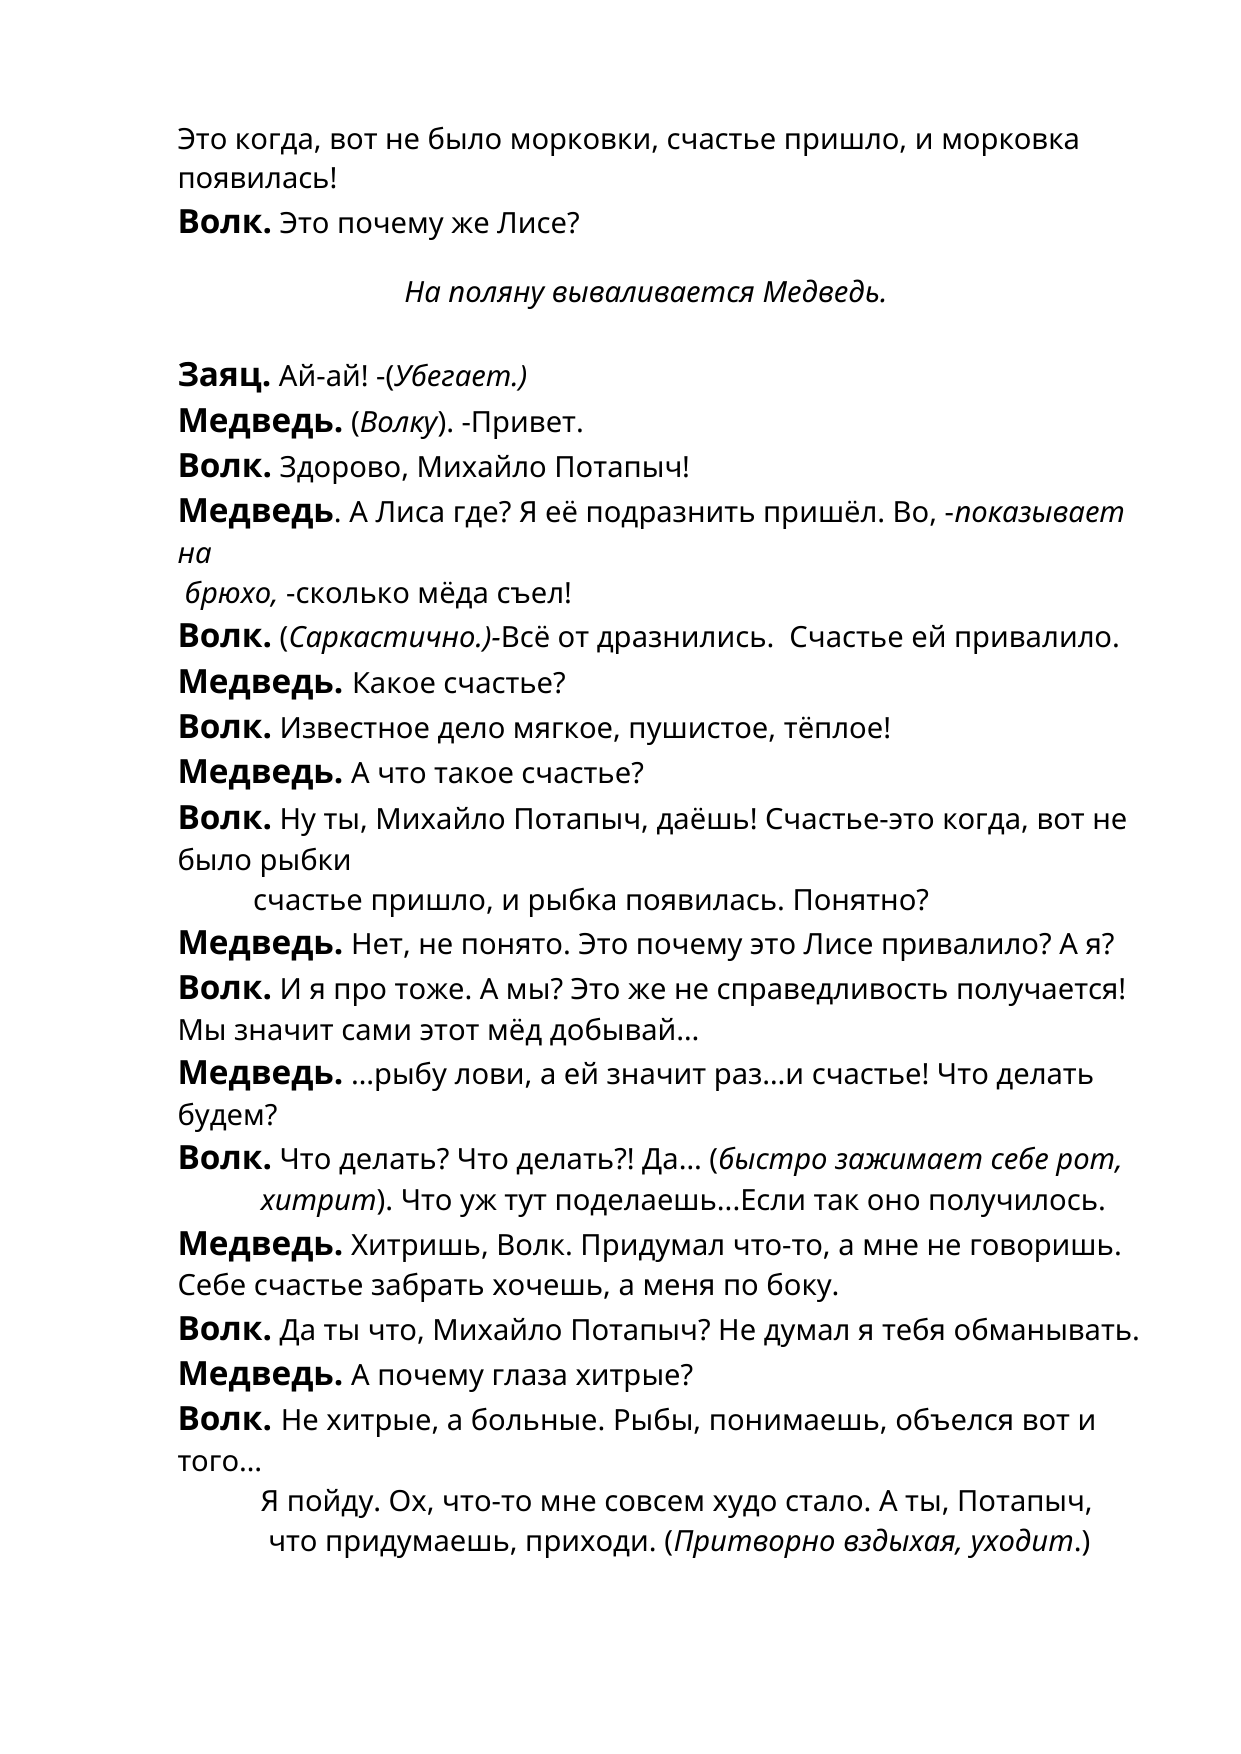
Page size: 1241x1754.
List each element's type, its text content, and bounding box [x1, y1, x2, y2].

text Медведь. …рыбу лови, а ей значит раз…и счастье! Что делать будем? [177, 1049, 1152, 1134]
text Волк. Да ты что, Михайло Потапыч? Не думал я тебя обманывать. [177, 1304, 1152, 1350]
text Медведь. Нет, не понято. Это почему это Лисе привалило? А я? [177, 918, 1152, 964]
text брюхо, -сколько мёда съел! [177, 572, 1152, 612]
text Медведь. А почему глаза хитрые? [177, 1350, 1152, 1395]
text счастье пришло, и рыбка появилась. Понятно? [177, 879, 1152, 918]
text Волк. Это почему же Лисе? [177, 197, 1152, 243]
text На поляну вываливается Медведь. [177, 272, 1152, 311]
text Волк. Здорово, Михайло Потапыч! [177, 442, 1152, 487]
text Медведь. (Волку). -Привет. [177, 396, 1152, 442]
text Заяц. Ай-ай! -(Убегает.) [177, 351, 1152, 396]
text Это когда, вот не было морковки, счастье пришло, и морковка появилась! [177, 118, 1152, 197]
text Я пойду. Ох, что-то мне совсем худо стало. А ты, Потапыч, [177, 1480, 1152, 1520]
text Волк. Что делать? Что делать?! Да… (быстро зажимает себе рот, [177, 1134, 1152, 1179]
text Волк. Известное дело мягкое, пушистое, тёплое! [177, 703, 1152, 748]
text Волк. (Саркастично.)-Всё от дразнились. Счастье ей привалило. [177, 612, 1152, 657]
text хитрит). Что уж тут поделаешь...Если так оно получилось. [177, 1179, 1152, 1219]
text Медведь. Хитришь, Волк. Придумал что-то, а мне не говоришь. Себе счастье забрать хочешь, а меня по боку. [177, 1219, 1152, 1304]
text Медведь. Какое счастье? [177, 657, 1152, 703]
text что придумаешь, приходи. (Притворно вздыхая, уходит.) [177, 1520, 1152, 1560]
text Волк. Не хитрые, а больные. Рыбы, понимаешь, объелся вот и того… [177, 1395, 1152, 1480]
text Медведь. А что такое счастье? [177, 748, 1152, 794]
text Волк. Ну ты, Михайло Потапыч, даёшь! Счастье-это когда, вот не было рыбки [177, 794, 1152, 879]
text Медведь. А Лиса где? Я её подразнить пришёл. Во, -показывает на [177, 487, 1152, 572]
text Волк. И я про тоже. А мы? Это же не справедливость получается! Мы значит сами этот мёд добывай… [177, 964, 1152, 1049]
